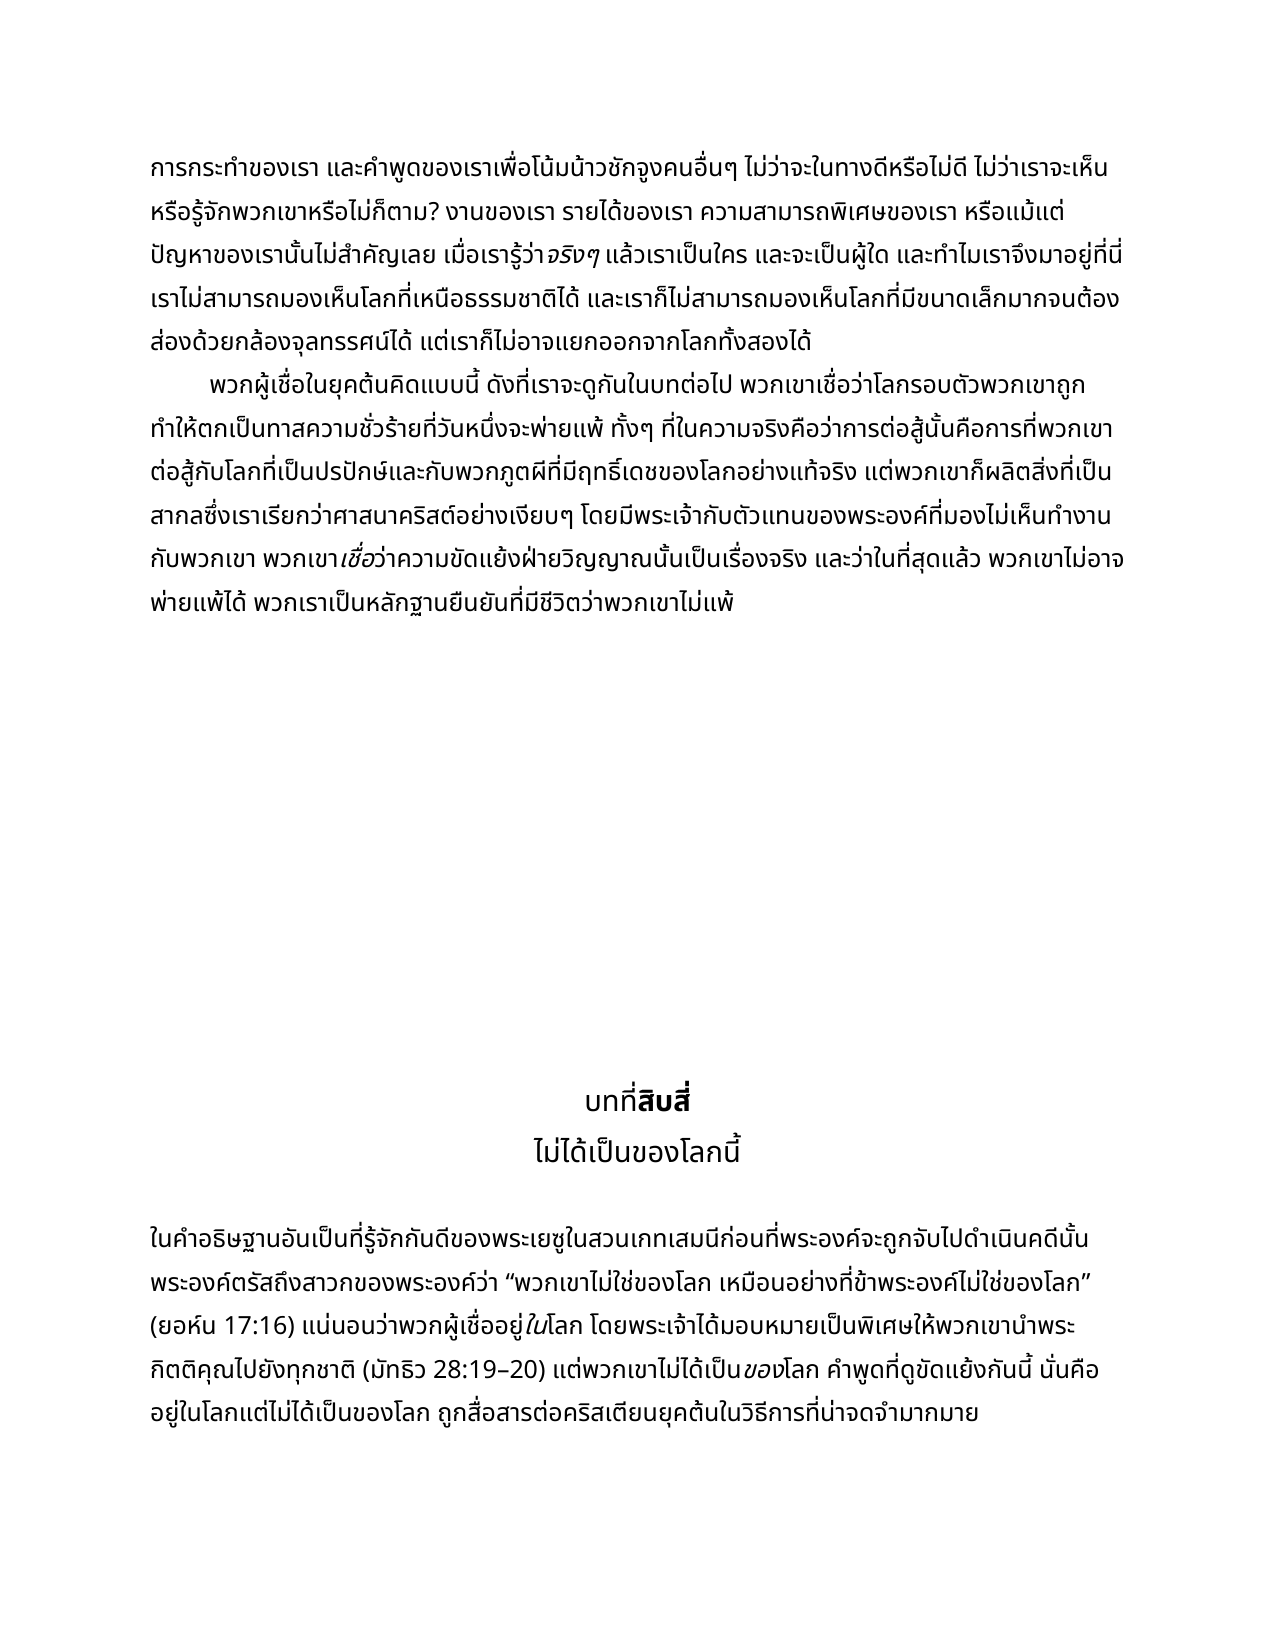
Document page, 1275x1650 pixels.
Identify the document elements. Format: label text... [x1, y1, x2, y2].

text พวกผู้เชื่อในยุคต้นคิดแบบนี้ ดังที่เราจะดูกันในบทต่อไป พวกเขาเชื่อว่าโลกรอบตัวพวกเขาถูกทำให้ตกเป็นทาสความชั่วร้ายที่วันหนึ่งจะพ่ายแพ้ ทั้งๆ ที่ในความจริงคือว่าการต่อสู้นั้นคือการที่พวกเขาต่อสู้กับโลกที่เป็นปรปักษ์และกับพวกภูตผีที่มีฤทธิ์เดชของโลกอย่างแท้จริง แต่พวกเขาก็ผลิตสิ่งที่เป็นสากลซึ่งเราเรียกว่าศาสนาคริสต์อย่างเงียบๆ โดยมีพระเจ้ากับตัวแทนของพระองค์ที่มองไม่เห็นทำงานกับพวกเขา พวกเขาเชื่อว่าความขัดแย้งฝ่ายวิญญาณนั้นเป็นเรื่องจริง และว่าในที่สุดแล้ว พวกเขาไม่อาจพ่ายแพ้ได้ พวกเราเป็นหลักฐานยืนยันที่มีชีวิตว่าพวกเขาไม่แพ้ [150, 367, 1125, 622]
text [150, 150, 1125, 362]
text ไม่ได้เป็นของโลกนี้ [150, 1131, 1125, 1175]
text ในคำอธิษฐานอันเป็นที่รู้จักกันดีของพระเยซูในสวนเกทเสมนีก่อนที่พระองค์จะถูกจับไปดำเนินคดีนั้น พระองค์ตรัสถึงสาวกของพระองค์ว่า “พวกเขาไม่ใช่ของโลก เหมือนอย่างที่ข้าพระองค์ไม่ใช่ของโลก” (ยอห์น 17:16) แน่นอนว่าพวกผู้เชื่ออยู่ในโลก โดยพระเจ้าได้มอบหมายเป็นพิเศษให้พวกเขานำพระกิตติคุณไปยังทุกชาติ (มัทธิว 28:19–20) แต่พวกเขาไม่ได้เป็นของโลก คำพูดที่ดูขัดแย้งกันนี้ นั่นคืออยู่ในโลกแต่ไม่ได้เป็นของโลก ถูกสื่อสารต่อคริสเตียนยุคต้นในวิธีการที่น่าจดจำมากมาย [150, 1221, 1125, 1433]
text บทที่สิบสี่ [150, 1081, 1125, 1124]
